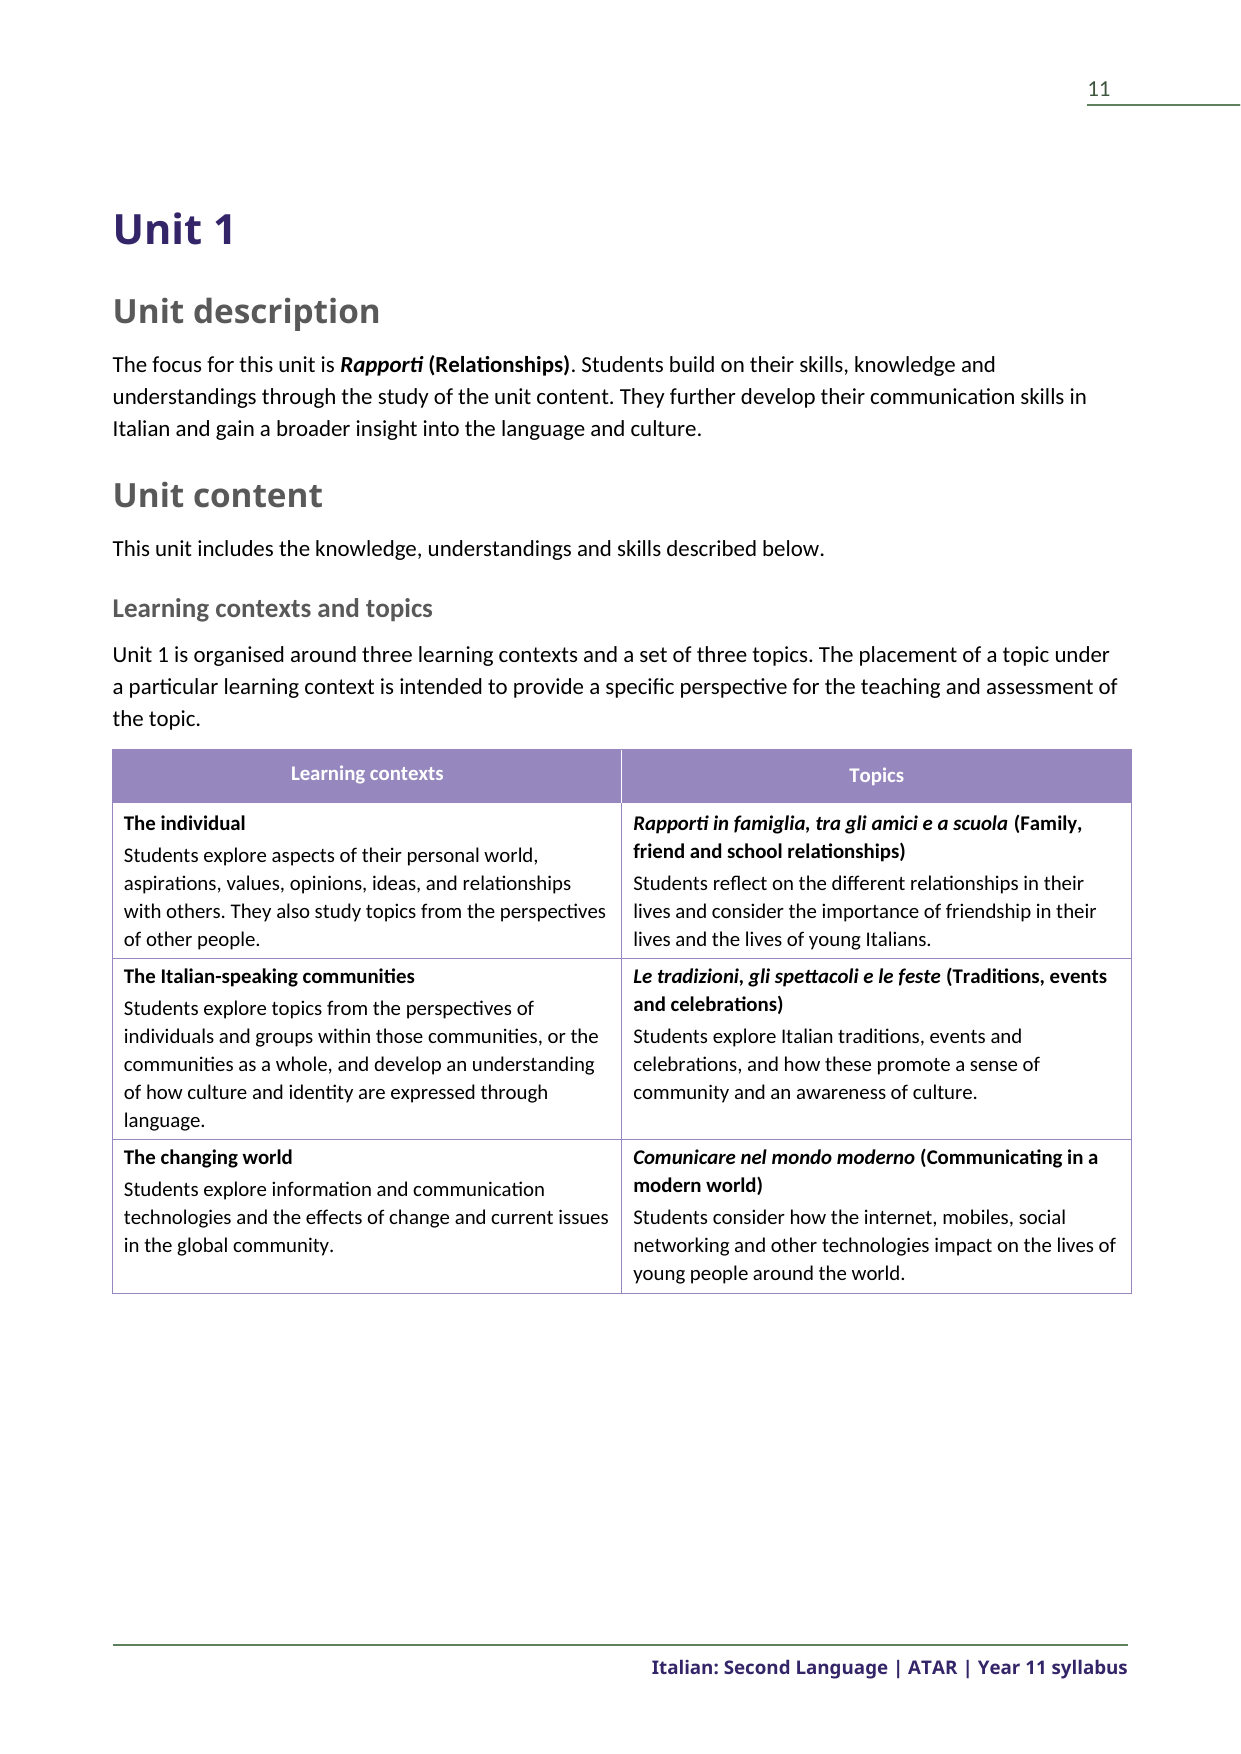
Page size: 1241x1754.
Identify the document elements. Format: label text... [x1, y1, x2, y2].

text This unit includes the knowledge, understandings and skills described below. [112, 534, 1128, 562]
text The focus for this unit is Rapporti (Relationships). Students build on their skills, knowledge and understandings through the study of the unit content. They further develop their communication skills in Italian and gain a broader insight into the language and culture. [112, 350, 1128, 442]
table_header Topics [622, 750, 1131, 803]
subtitle Unit 1 [112, 200, 1128, 257]
text Unit 1 is organised around three learning contexts and a set of three topics. The placement of a topic under a particular learning context is intended to provide a specific perspective for the teaching and assessment of the topic. [112, 640, 1128, 732]
table_cell The individual Students explore aspects of their personal world, aspirations, values, opinions, ideas, and relationships with others. They also study topics from the perspectives of other people. [113, 806, 621, 958]
table_cell Rapporti in famiglia, tra gli amici e a scuola (Family, friend and school relationships) Students reflect on the different relationships in their lives and consider the importance of friendship in their lives and the lives of young Italians. [622, 806, 1131, 958]
subtitle Unit description [112, 287, 1128, 333]
table_cell Comunicare nel mondo moderno (Communicating in a modern world) Students consider how the internet, mobiles, social networking and other technologies impact on the lives of young people around the world. [622, 1140, 1131, 1292]
table_header Learning contexts [113, 750, 621, 803]
table_cell The changing world Students explore information and communication technologies and the effects of change and current issues in the global community. [113, 1140, 621, 1292]
table_cell The Italian-speaking communities Students explore topics from the perspectives of individuals and groups within those communities, or the communities as a whole, and develop an understanding of how culture and identity are expressed through language. [113, 959, 621, 1139]
subtitle Unit content [112, 471, 1128, 517]
subtitle Learning contexts and topics [112, 591, 1128, 624]
table_cell Le tradizioni, gli spettacoli e le feste (Traditions, events and celebrations) Students explore Italian traditions, events and celebrations, and how these promote a sense of community and an awareness of culture. [622, 959, 1131, 1139]
